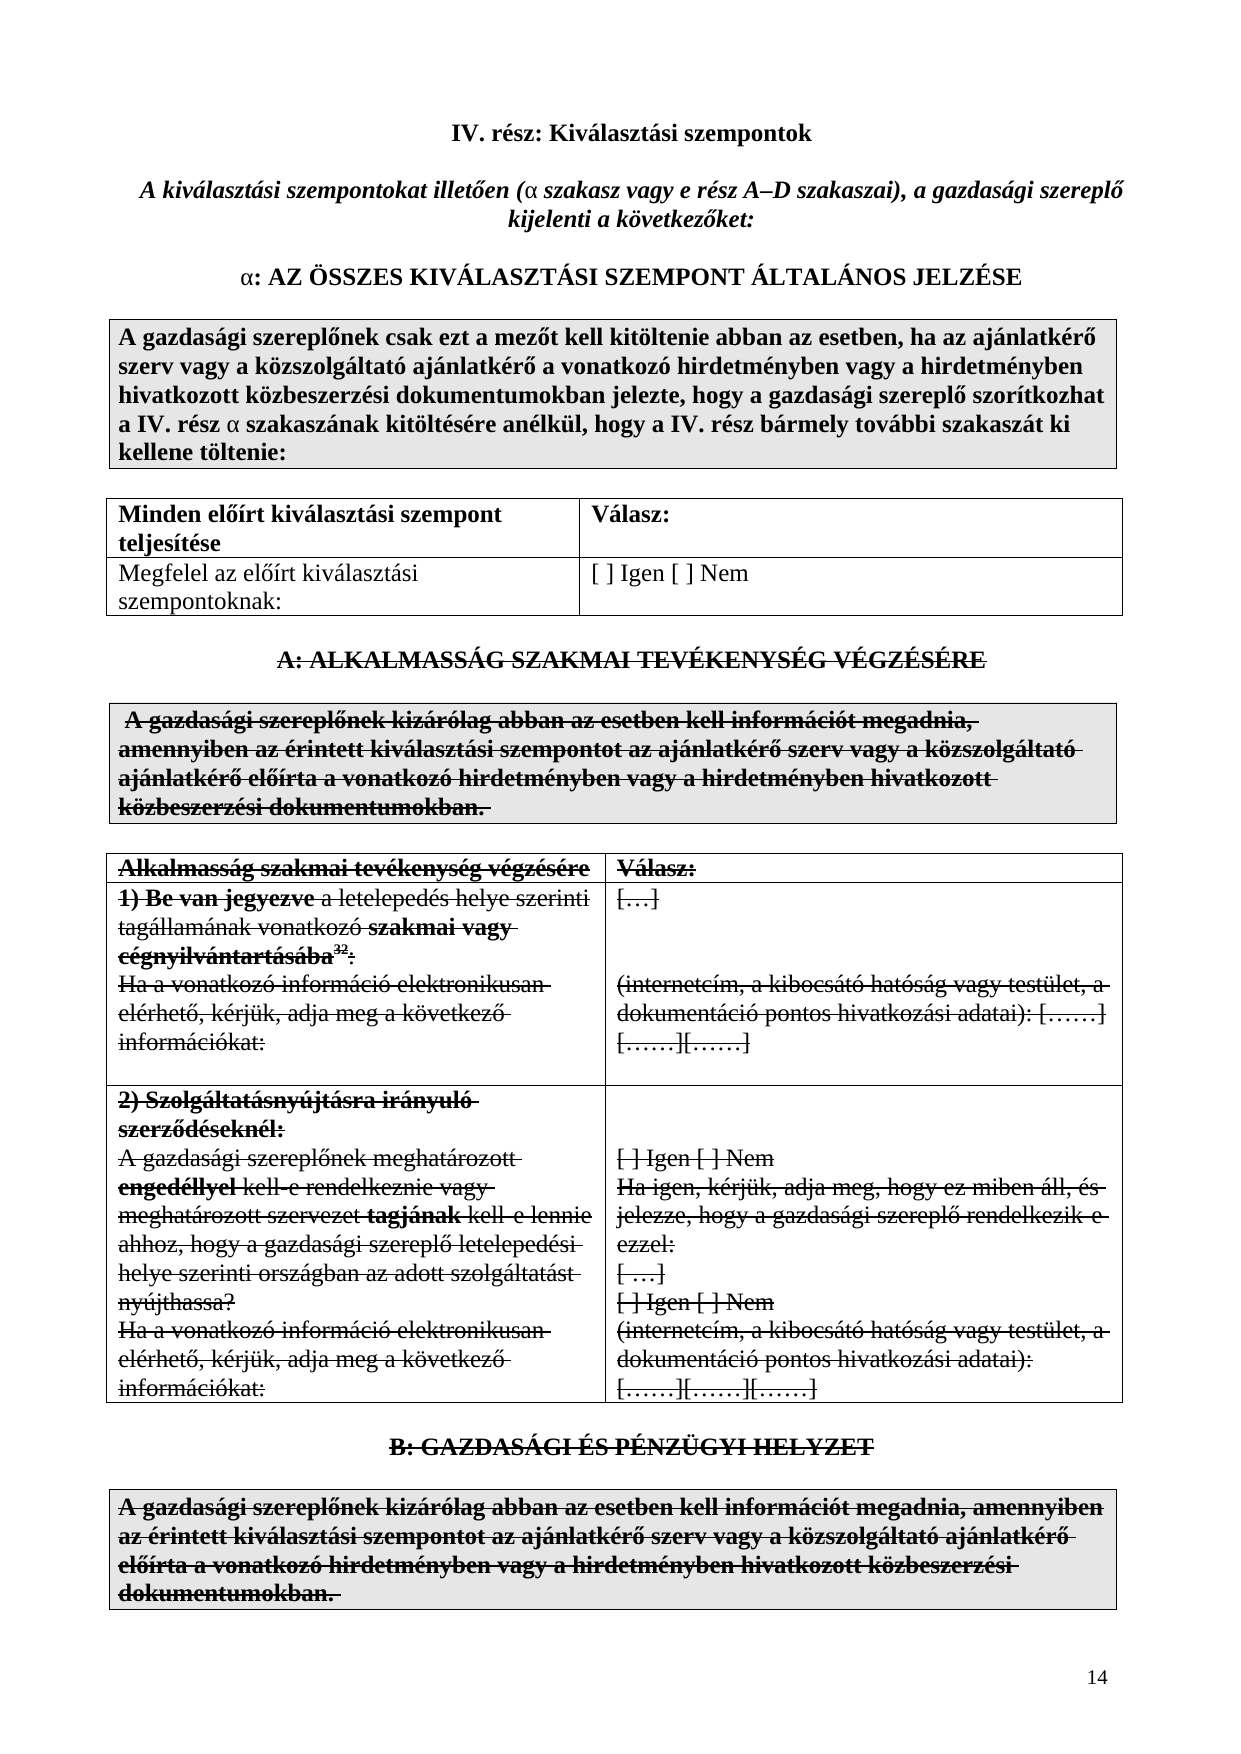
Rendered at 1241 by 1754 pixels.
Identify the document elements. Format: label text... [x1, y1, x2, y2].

text A gazdasági szereplőnek csak ezt a mezőt kell kitöltenie abban az esetben, ha az ajánlatkérő szerv vagy a közszolgáltató ajánlatkérő a vonatkozó hirdetményben vagy a hirdetményben hivatkozott közbeszerzési dokumentumokban jelezte, hogy a gazdasági szereplő szorítkozhat a IV. rész α szakaszának kitöltésére anélkül, hogy a IV. rész bármely további szakaszát ki kellene töltenie: [110, 320, 1116, 468]
table_cell 1) Be van jegyezve a letelepedés helye szerinti tagállamának vonatkozó szakmai vagy cégnyilvántartásába32: Ha a vonatkozó információ elektronikusan elérhető, kérjük, adja meg a következő információkat: [107, 883, 605, 1084]
table_header Válasz: [606, 854, 1122, 882]
text α: AZ ÖSSZES KIVÁLASZTÁSI SZEMPONT ÁLTALÁNOS JELZÉSE [118, 262, 1145, 291]
table_header Alkalmasság szakmai tevékenység végzésére [107, 854, 605, 882]
text A gazdasági szereplőnek kizárólag abban az esetben kell információt megadnia, amennyiben az érintett kiválasztási szempontot az ajánlatkérő szerv vagy a közszolgáltató ajánlatkérő előírta a vonatkozó hirdetményben vagy a hirdetményben hivatkozott közbeszerzési dokumentumokban. [110, 704, 1116, 823]
table_header Válasz: [580, 499, 1122, 557]
text B: GAZDASÁGI ÉS PÉNZÜGYI HELYZET [118, 1432, 1145, 1460]
text A: ALKALMASSÁG SZAKMAI TEVÉKENYSÉG VÉGZÉSÉRE [118, 645, 1145, 674]
table_header Minden előírt kiválasztási szempont teljesítése [107, 499, 579, 557]
table_cell [ ] Igen [ ] Nem Ha igen, kérjük, adja meg, hogy ez miben áll, és jelezze, hogy a gazdasági szereplő rendelkezik-e ezzel: [ …] [ ] Igen [ ] Nem (internetcím, a kibocsátó hatóság vagy testület, a dokumentáció pontos hivatkozási adatai): [……][……][……] [606, 1086, 1122, 1402]
text A gazdasági szereplőnek kizárólag abban az esetben kell információt megadnia, amennyiben az érintett kiválasztási szempontot az ajánlatkérő szerv vagy a közszolgáltató ajánlatkérő előírta a vonatkozó hirdetményben vagy a hirdetményben hivatkozott közbeszerzési dokumentumokban. [110, 1490, 1116, 1609]
table_cell […] (internetcím, a kibocsátó hatóság vagy testület, a dokumentáció pontos hivatkozási adatai): [……][……][……] [606, 883, 1122, 1084]
table_cell Megfelel az előírt kiválasztási szempontoknak: [107, 558, 579, 615]
text A kiválasztási szempontokat illetően (α szakasz vagy e rész A–D szakaszai), a gazdasági szereplő kijelenti a következőket: [118, 176, 1145, 233]
table_cell [ ] Igen [ ] Nem [580, 558, 1122, 615]
text IV. rész: Kiválasztási szempontok [118, 118, 1145, 147]
table_cell 2) Szolgáltatásnyújtásra irányuló szerződéseknél: A gazdasági szereplőnek meghatározott engedéllyel kell-e rendelkeznie vagy meghatározott szervezet tagjának kell-e lennie ahhoz, hogy a gazdasági szereplő letelepedési helye szerinti országban az adott szolgáltatást nyújthassa? Ha a vonatkozó információ elektronikusan elérhető, kérjük, adja meg a következő információkat: [107, 1086, 605, 1402]
